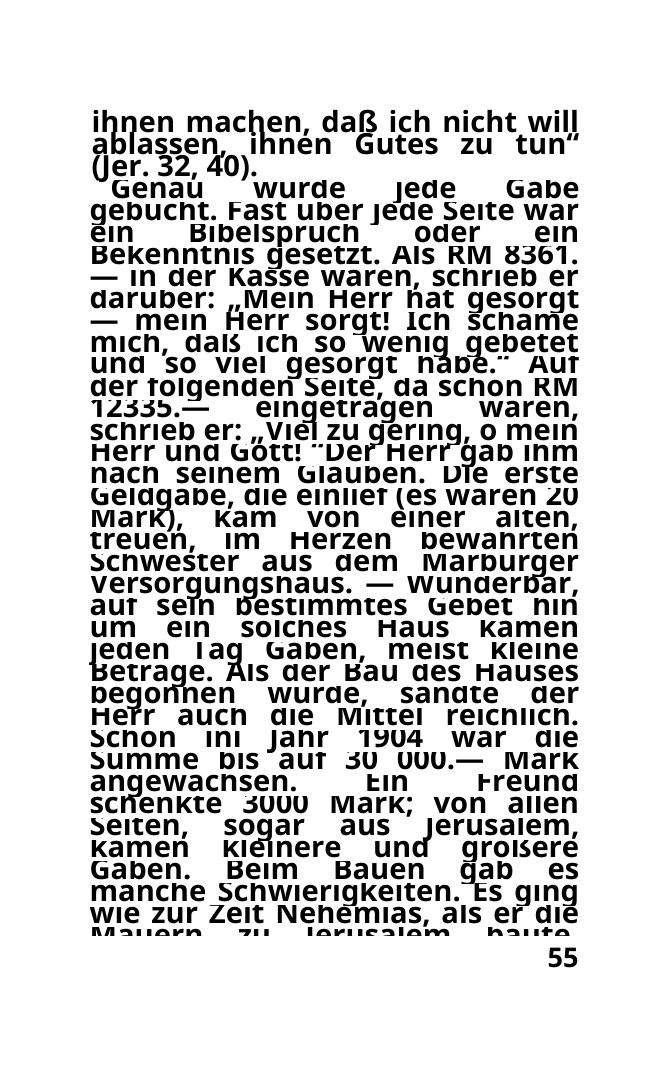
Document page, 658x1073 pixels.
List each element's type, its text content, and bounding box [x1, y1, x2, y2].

text ihnen machen, daß ich nicht will ablassen, ihnen Gutes zu tun“ (Jer. 32, 40). [91, 115, 579, 181]
text Genau wurde jede Gabe gebucht. Fast über jede Seite war ein Bibelspruch oder ein Bekenntnis gesetzt. Als RM 8361.— in der Kasse waren, schrieb er darüber: „Mein Herr hat gesorgt — mein Herr sorgt! Ich schäme mich, daß ich so wenig gebetet und so viel gesorgt habe.“ Auf der folgenden Seite, da schon RM 12335.— eingetragen waren, schrieb er: „Viel zu gering, o mein Herr und Gott! “Der Herr gab ihm nach seinem Glauben. Die erste Geldgabe, die einlief (es waren 20 Mark), kam von einer alten, treuen, im Herzen bewährten Schwester aus dem Marburger Versorgungshaus. — Wunderbar, auf sein bestimmtes Gebet hin um ein solches Haus kamen jeden Tag Gaben, meist kleine Beträge. Als der Bau des Hauses begonnen wurde, sandte der Herr auch die Mittel reichlich. Schon ini Jahr 1904 war die Summe bis auf 30 000.— Mark angewachsen. Ein Freund schenkte 3000 Mark; von allen Seiten, sogar aus Jerusalem, kamen kleinere und größere Gaben. Beim Bauen gab es manche Schwierigkeiten. Es ging wie zur Zeit Nehemias, als er die Mauern zu Jerusalem baute. Vetter wußte aber, daß alle Schwierigkeiten zu seiner und aller Bewährung und zur Umgestaltung in Jesu Bild dienen sollten. In Zeiten der Not lernte er von Gott allein abhängig sein und auf alle eigene Weisheit verzichten Im Herbst 1904 war der Bau soweit fertig (er kostete 54 000.— Mark): das Haus konnte dem Herrn zu seinem Gebrauch übergeben werden. Es erhielt den Namen Pa t mos. [89, 181, 579, 935]
text 55 [547, 946, 578, 973]
